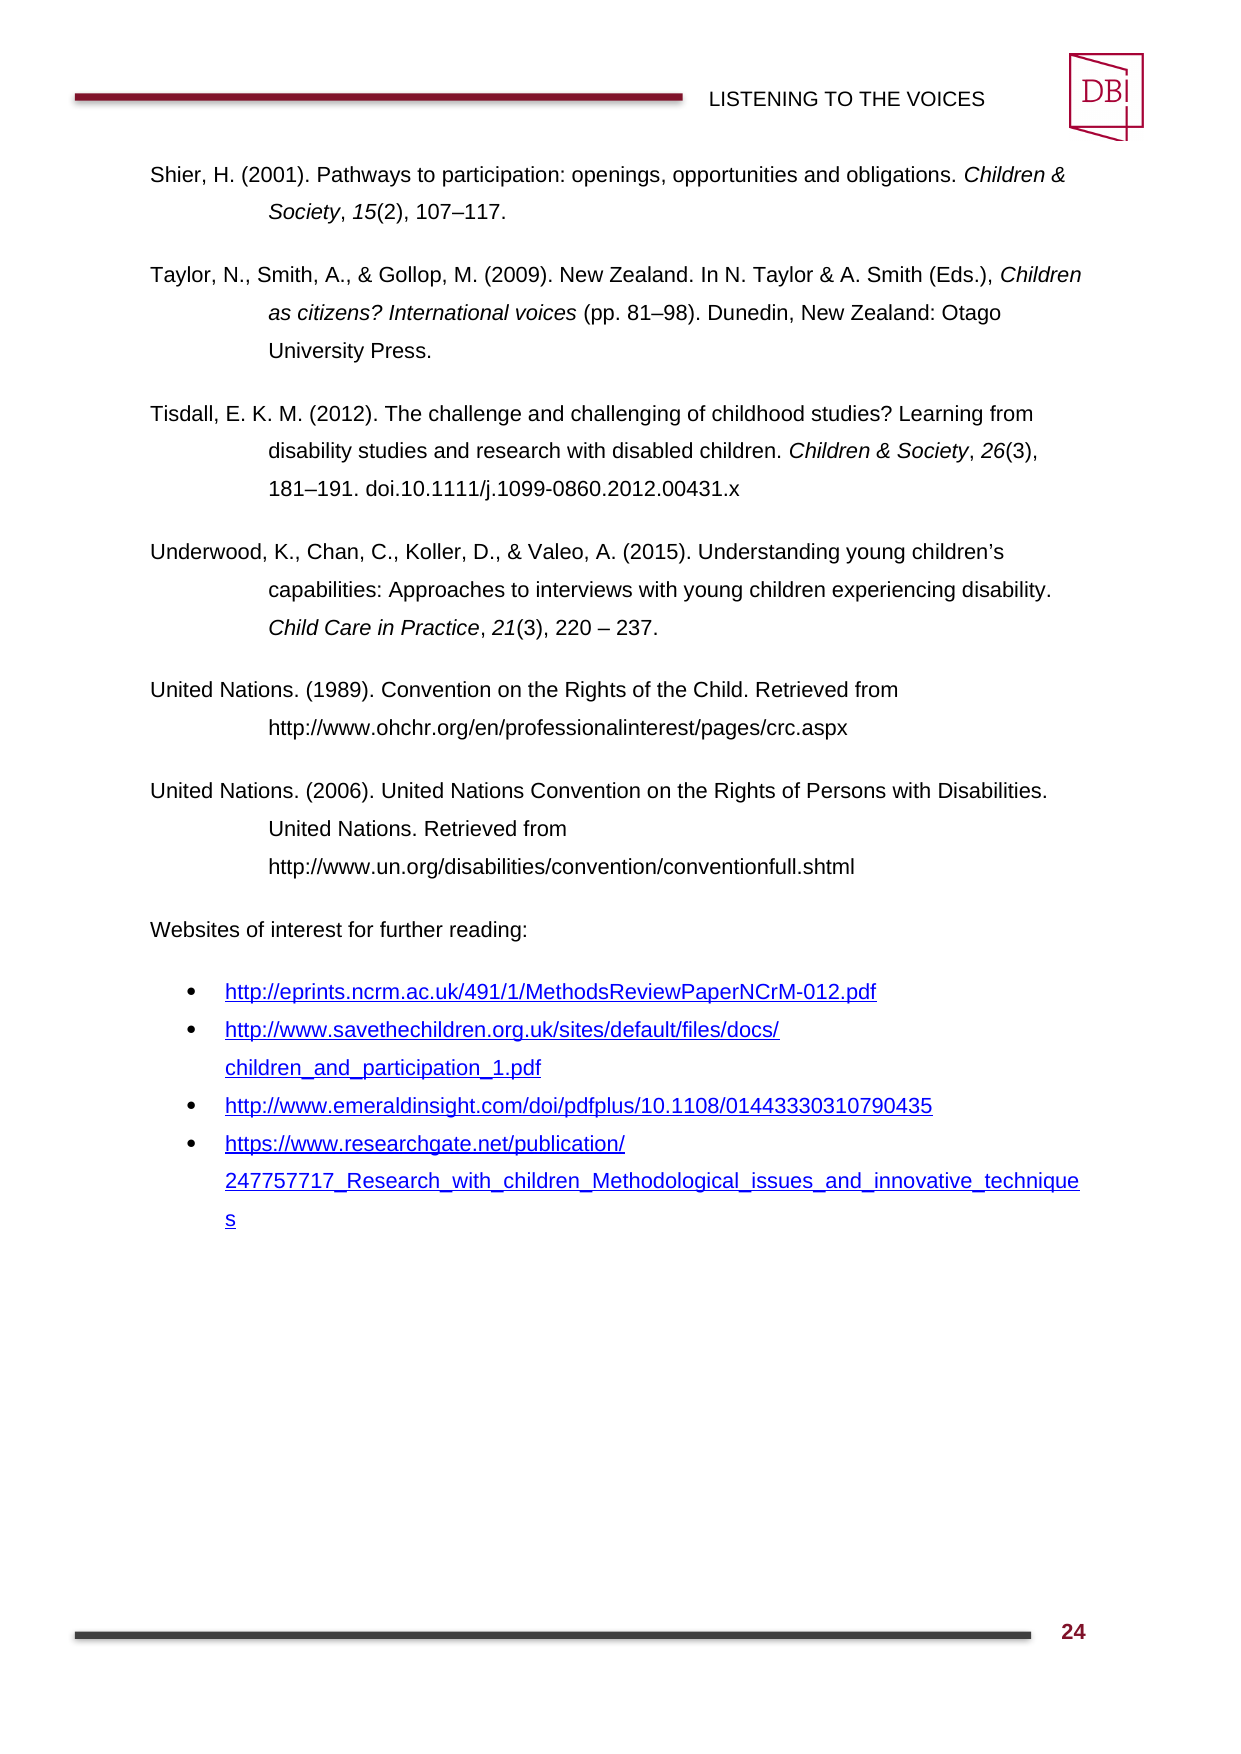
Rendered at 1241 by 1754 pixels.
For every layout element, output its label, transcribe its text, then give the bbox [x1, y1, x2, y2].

text Taylor, N., Smith, A., & Gollop, M. (2009). New Zealand. In N. Taylor & A. Smith (Eds.), Children as citizens? International voices (pp. 81–98). Dunedin, New Zealand: Otago University Press. [150, 262, 1090, 363]
list http://www.savethechildren.org.uk/sites/default/files/docs/children_and_participation_1.pdf [187, 1017, 1090, 1080]
text United Nations. (2006). United Nations Convention on the Rights of Persons with Disabilities. United Nations. Retrieved from http://www.un.org/disabilities/convention/conventionfull.shtml [150, 778, 1090, 879]
text United Nations. (1989). Convention on the Rights of the Child. Retrieved from http://www.ohchr.org/en/professionalinterest/pages/crc.aspx [150, 677, 1090, 740]
text Websites of interest for further reading: [150, 916, 1090, 942]
list http://eprints.ncrm.ac.uk/491/1/MethodsReviewPaperNCrM-012.pdf [187, 979, 1090, 1004]
list http://www.emeraldinsight.com/doi/pdfplus/10.1108/01443330310790435 [187, 1093, 1090, 1118]
text Shier, H. (2001). Pathways to participation: openings, opportunities and obligations. Children & Society, 15(2), 107–117. [150, 161, 1090, 224]
picture [1069, 53, 1144, 141]
text Underwood, K., Chan, C., Koller, D., & Valeo, A. (2015). Understanding young children’s capabilities: Approaches to interviews with young children experiencing disability. Child Care in Practice, 21(3), 220 – 237. [150, 539, 1090, 640]
text Tisdall, E. K. M. (2012). The challenge and challenging of childhood studies? Learning from disability studies and research with disabled children. Children & Society, 26(3), 181–191. doi.10.1111/j.1099-0860.2012.00431.x [150, 401, 1090, 501]
list https://www.researchgate.net/publication/247757717_Research_with_children_Methodological_issues_and_innovative_techniques [187, 1131, 1090, 1231]
